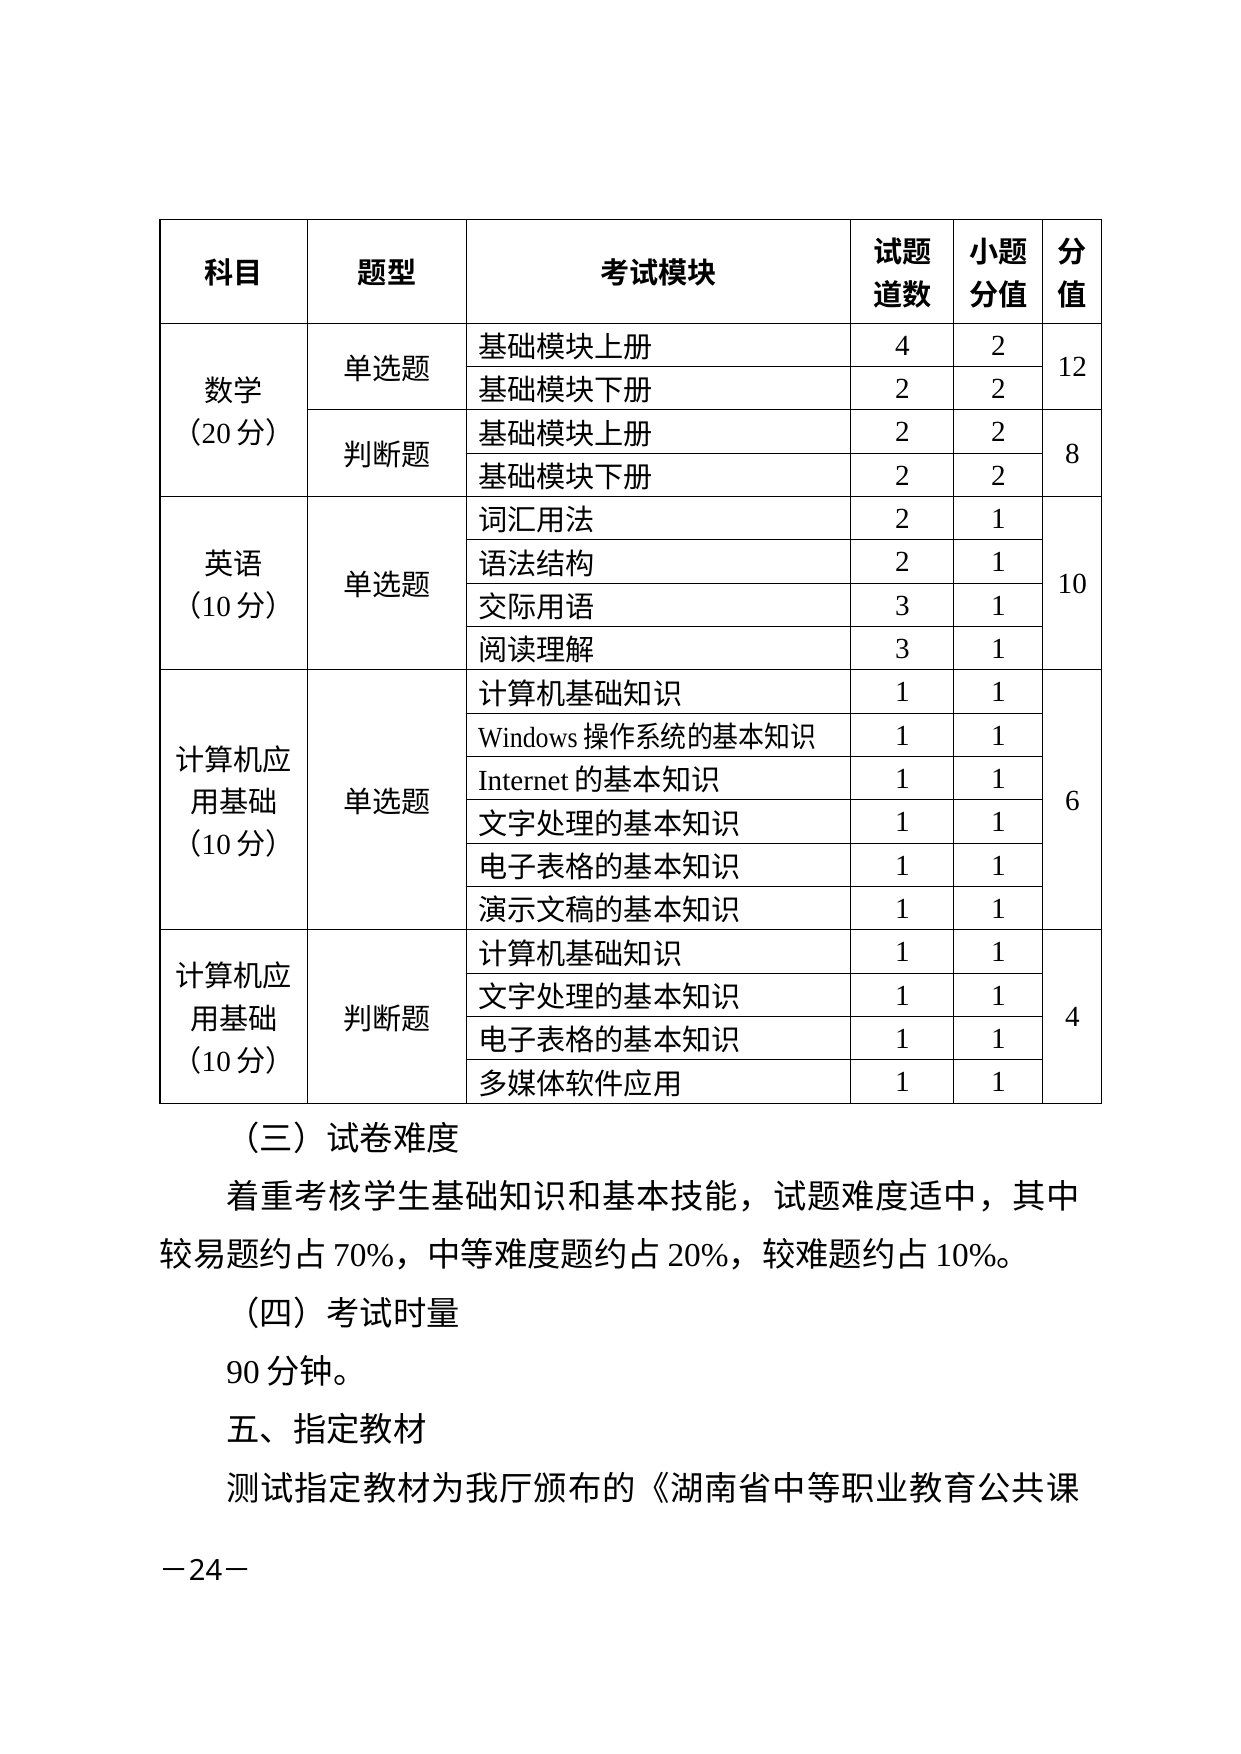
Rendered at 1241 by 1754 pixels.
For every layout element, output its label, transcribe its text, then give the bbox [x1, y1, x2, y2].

text 着重考核学生基础知识和基本技能，试题难度适中，其中较易题约占70%，中等难度题约占20%，较难题约占10%。 [159, 1162, 1081, 1278]
table_cell 演示文稿的基本知识 [467, 887, 850, 929]
table_cell 文字处理的基本知识 [467, 974, 850, 1016]
table_cell 1 [851, 1060, 953, 1102]
table_cell 基础模块上册 [467, 324, 850, 366]
table_cell 电子表格的基本知识 [467, 844, 850, 886]
table_cell 1 [851, 757, 953, 799]
table_cell 基础模块下册 [467, 367, 850, 409]
table_cell 1 [851, 844, 953, 886]
table_cell 3 [851, 627, 953, 669]
table_cell 2 [851, 367, 953, 409]
table_cell 1 [954, 800, 1042, 842]
table_cell 文字处理的基本知识 [467, 800, 850, 842]
table_cell 1 [954, 930, 1042, 972]
table_cell Windows操作系统的基本知识 [467, 714, 850, 756]
text （三）试卷难度 [159, 1104, 1081, 1162]
table_header 题型 [308, 220, 466, 322]
table_cell 1 [954, 887, 1042, 929]
table_cell 1 [954, 670, 1042, 712]
table_cell 基础模块下册 [467, 454, 850, 496]
table_cell 1 [954, 1017, 1042, 1059]
table_cell 1 [851, 714, 953, 756]
table_cell 1 [851, 1017, 953, 1059]
table_cell 2 [851, 410, 953, 452]
table_cell 2 [954, 324, 1042, 366]
table_cell 8 [1043, 410, 1101, 496]
table_cell 2 [954, 367, 1042, 409]
table_cell 交际用语 [467, 584, 850, 626]
table_cell 计算机应用基础（10分） [161, 670, 307, 929]
table_cell 1 [954, 1060, 1042, 1102]
table_cell 语法结构 [467, 540, 850, 582]
table_header 分值 [1043, 220, 1101, 322]
table_cell 电子表格的基本知识 [467, 1017, 850, 1059]
table_cell 单选题 [308, 324, 466, 409]
table_cell 1 [954, 974, 1042, 1016]
table_cell Internet的基本知识 [467, 757, 850, 799]
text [159, 1453, 1081, 1512]
table_cell 1 [954, 497, 1042, 539]
table_cell 1 [954, 627, 1042, 669]
table_cell 6 [1043, 670, 1101, 929]
table_header 小题分值 [954, 220, 1042, 322]
table_cell 判断题 [308, 930, 466, 1102]
table_cell 1 [851, 887, 953, 929]
table_cell 1 [851, 930, 953, 972]
table_cell 词汇用法 [467, 497, 850, 539]
table_cell 2 [851, 454, 953, 496]
table_cell 1 [851, 800, 953, 842]
table_cell 1 [851, 974, 953, 1016]
table_cell 单选题 [308, 497, 466, 669]
table_cell 2 [851, 497, 953, 539]
table_cell 2 [851, 540, 953, 582]
table_cell 1 [954, 757, 1042, 799]
table_cell 2 [954, 410, 1042, 452]
table_cell 计算机应用基础（10分） [161, 930, 307, 1102]
table_cell 数学 （20分） [161, 324, 307, 496]
table_header 考试模块 [467, 220, 850, 322]
table_header 科目 [161, 220, 307, 322]
table_cell 计算机基础知识 [467, 930, 850, 972]
table_cell 阅读理解 [467, 627, 850, 669]
table_cell 计算机基础知识 [467, 670, 850, 712]
table_cell 1 [954, 584, 1042, 626]
text 90分钟。 [159, 1337, 1081, 1395]
table_cell 判断题 [308, 410, 466, 496]
table_cell 3 [851, 584, 953, 626]
text 五、指定教材 [159, 1395, 1081, 1453]
table_cell 多媒体软件应用 [467, 1060, 850, 1102]
table_header 试题道数 [851, 220, 953, 322]
table_cell 4 [1043, 930, 1101, 1102]
table_cell 1 [954, 844, 1042, 886]
table_cell 1 [851, 670, 953, 712]
table_cell 1 [954, 540, 1042, 582]
table_cell 4 [851, 324, 953, 366]
table_cell 基础模块上册 [467, 410, 850, 452]
table_cell 2 [954, 454, 1042, 496]
text （四）考试时量 [159, 1278, 1081, 1337]
table_cell 10 [1043, 497, 1101, 669]
table_cell 1 [954, 714, 1042, 756]
table_cell 单选题 [308, 670, 466, 929]
table_cell 12 [1043, 324, 1101, 409]
table_cell 英语 （10分） [161, 497, 307, 669]
